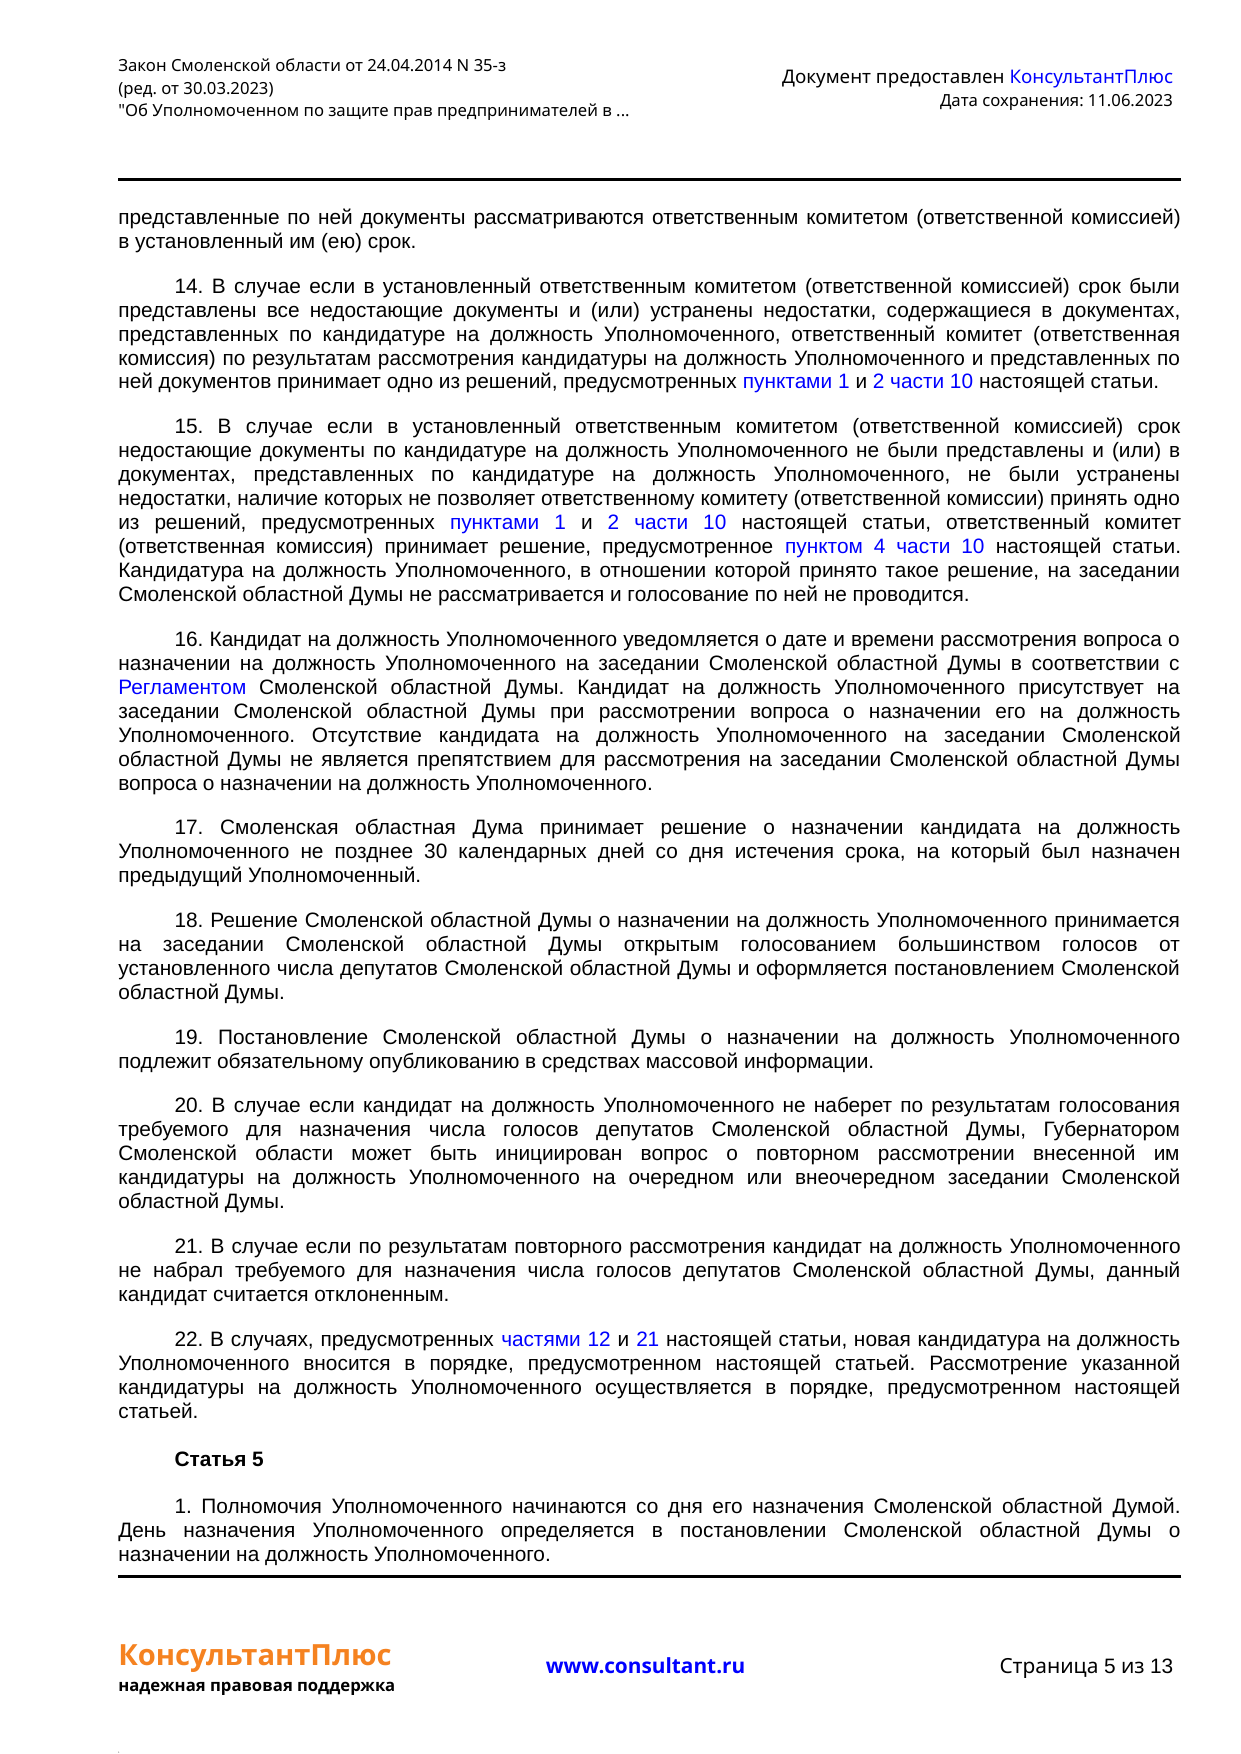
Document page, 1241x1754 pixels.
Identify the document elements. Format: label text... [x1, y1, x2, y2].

title Статья 5 [118, 1446, 1181, 1470]
text 15. В случае если в установленный ответственным комитетом (ответственной комиссией) срок недостающие документы по кандидатуре на должность Уполномоченного не были представлены и (или) в документах, представленных по кандидатуре на должность Уполномоченного, не были устранены недостатки, наличие которых не позволяет ответственному комитету (ответственной комиссии) принять одно из решений, предусмотренных пунктами 1 и 2 части 10 настоящей статьи, ответственный комитет (ответственная комиссия) принимает решение, предусмотренное пунктом 4 части 10 настоящей статьи. Кандидатура на должность Уполномоченного, в отношении которой принято такое решение, на заседании Смоленской областной Думы не рассматривается и голосование по ней не проводится. [118, 414, 1181, 606]
text 14. В случае если в установленный ответственным комитетом (ответственной комиссией) срок были представлены все недостающие документы и (или) устранены недостатки, содержащиеся в документах, представленных по кандидатуре на должность Уполномоченного, ответственный комитет (ответственная комиссия) по результатам рассмотрения кандидатуры на должность Уполномоченного и представленных по ней документов принимает одно из решений, предусмотренных пунктами 1 и 2 части 10 настоящей статьи. [118, 273, 1181, 393]
text 19. Постановление Смоленской областной Думы о назначении на должность Уполномоченного подлежит обязательному опубликованию в средствах массовой информации. [118, 1024, 1181, 1072]
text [118, 205, 1181, 253]
text 17. Смоленская областная Дума принимает решение о назначении кандидата на должность Уполномоченного не позднее 30 календарных дней со дня истечения срока, на который был назначен предыдущий Уполномоченный. [118, 815, 1181, 887]
text 22. В случаях, предусмотренных частями 12 и 21 настоящей статьи, новая кандидатура на должность Уполномоченного вносится в порядке, предусмотренном настоящей статьей. Рассмотрение указанной кандидатуры на должность Уполномоченного осуществляется в порядке, предусмотренном настоящей статьей. [118, 1327, 1181, 1422]
text 20. В случае если кандидат на должность Уполномоченного не наберет по результатам голосования требуемого для назначения числа голосов депутатов Смоленской областной Думы, Губернатором Смоленской области может быть инициирован вопрос о повторном рассмотрении внесенной им кандидатуры на должность Уполномоченного на очередном или внеочередном заседании Смоленской областной Думы. [118, 1093, 1181, 1213]
text 16. Кандидат на должность Уполномоченного уведомляется о дате и времени рассмотрения вопроса о назначении на должность Уполномоченного на заседании Смоленской областной Думы в соответствии с Регламентом Смоленской областной Думы. Кандидат на должность Уполномоченного присутствует на заседании Смоленской областной Думы при рассмотрении вопроса о назначении его на должность Уполномоченного. Отсутствие кандидата на должность Уполномоченного на заседании Смоленской областной Думы не является препятствием для рассмотрения на заседании Смоленской областной Думы вопроса о назначении на должность Уполномоченного. [118, 627, 1181, 794]
text 1. Полномочия Уполномоченного начинаются со дня его назначения Смоленской областной Думой. День назначения Уполномоченного определяется в постановлении Смоленской областной Думы о назначении на должность Уполномоченного. [118, 1494, 1181, 1566]
text 21. В случае если по результатам повторного рассмотрения кандидат на должность Уполномоченного не набрал требуемого для назначения числа голосов депутатов Смоленской областной Думы, данный кандидат считается отклоненным. [118, 1234, 1181, 1306]
text 18. Решение Смоленской областной Думы о назначении на должность Уполномоченного принимается на заседании Смоленской областной Думы открытым голосованием большинством голосов от установленного числа депутатов Смоленской областной Думы и оформляется постановлением Смоленской областной Думы. [118, 908, 1181, 1004]
